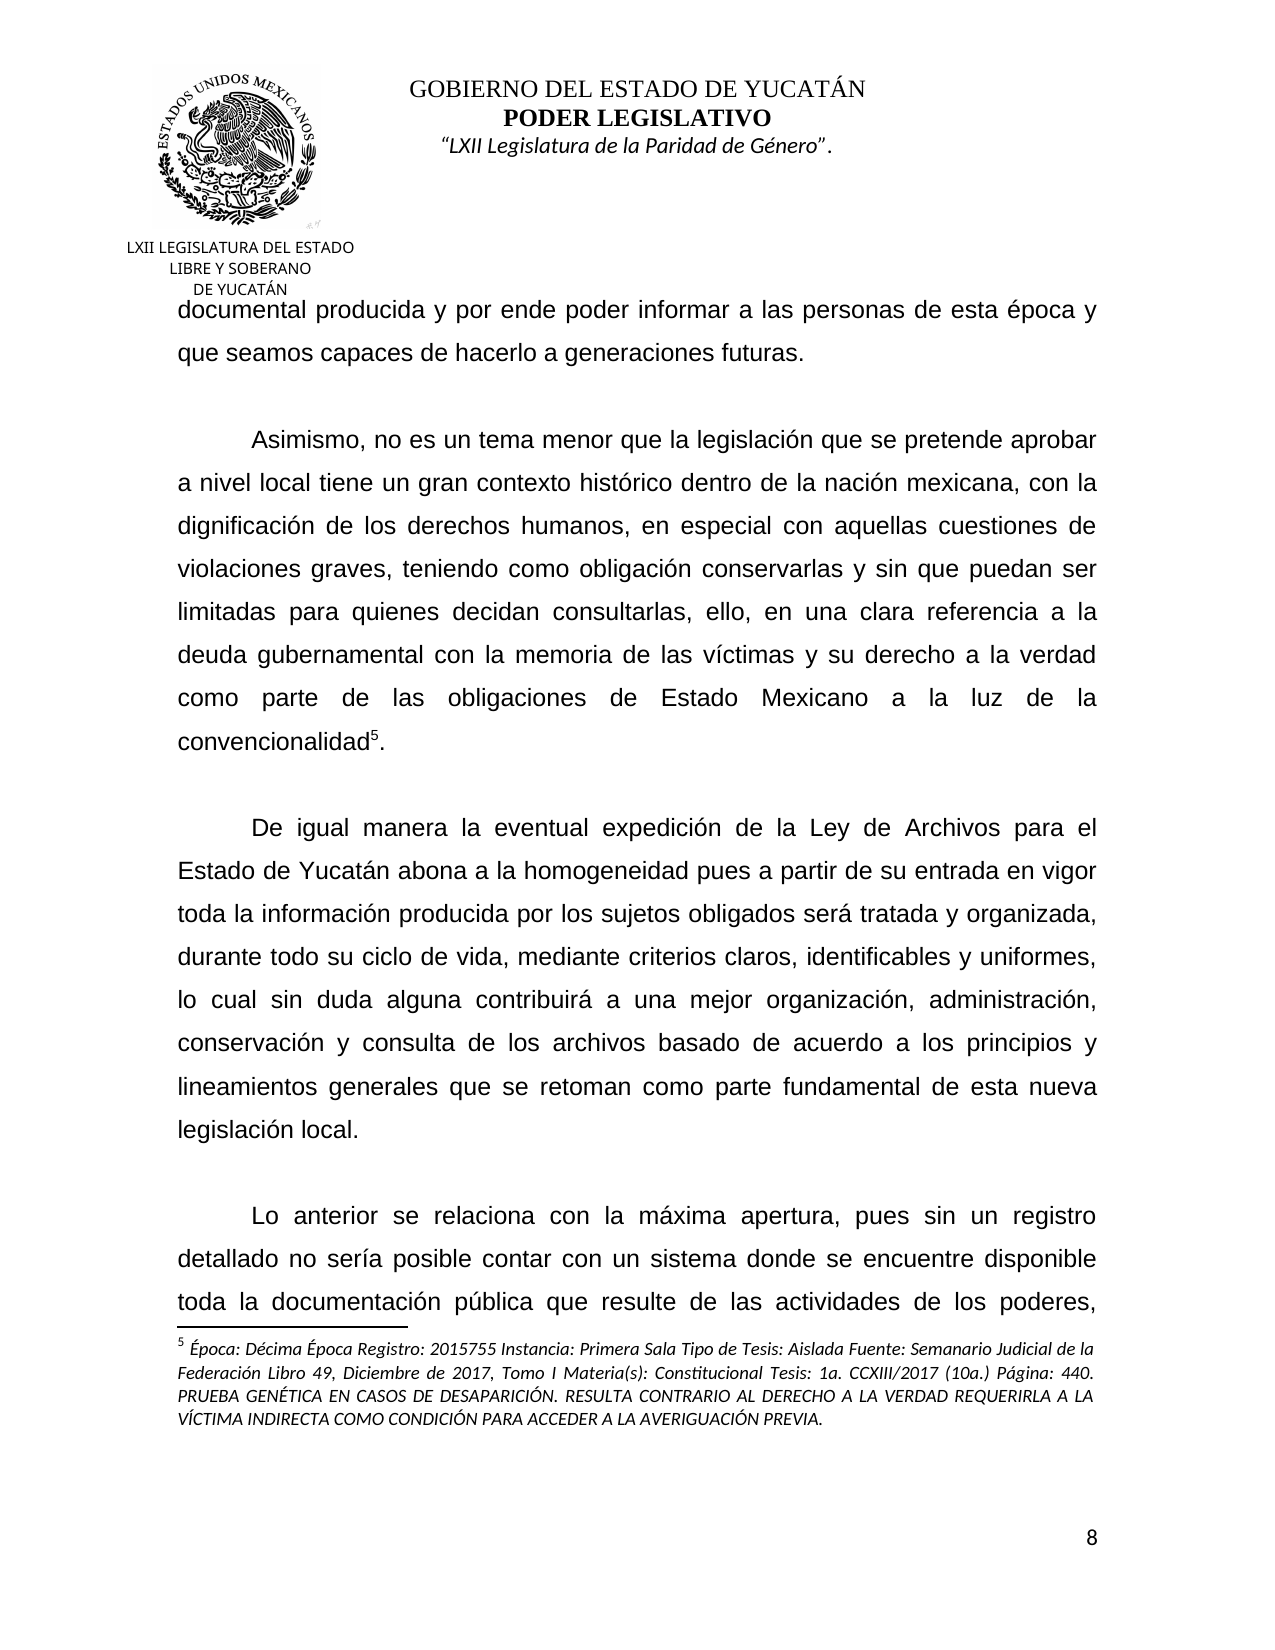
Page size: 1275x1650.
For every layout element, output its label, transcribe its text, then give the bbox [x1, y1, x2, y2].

text Asimismo, no es un tema menor que la legislación que se pretende aprobar a nivel local tiene un gran contexto histórico dentro de la nación mexicana, con la dignificación de los derechos humanos, en especial con aquellas cuestiones de violaciones graves, teniendo como obligación conservarlas y sin que puedan ser limitadas para quienes decidan consultarlas, ello, en una clara referencia a la deuda gubernamental con la memoria de las víctimas y su derecho a la verdad como parte de las obligaciones de Estado Mexicano a la luz de la convencionalidad. [177, 425, 1098, 755]
text De igual manera la eventual expedición de la Ley de Archivos para el Estado de Yucatán abona a la homogeneidad pues a partir de su entrada en vigor toda la información producida por los sujetos obligados será tratada y organizada, durante todo su ciclo de vida, mediante criterios claros, identificables y uniformes, lo cual sin duda alguna contribuirá a una mejor organización, administración, conservación y consulta de los archivos basado de acuerdo a los principios y lineamientos generales que se retoman como parte fundamental de esta nueva legislación local. [177, 813, 1098, 1143]
picture [152, 64, 322, 228]
